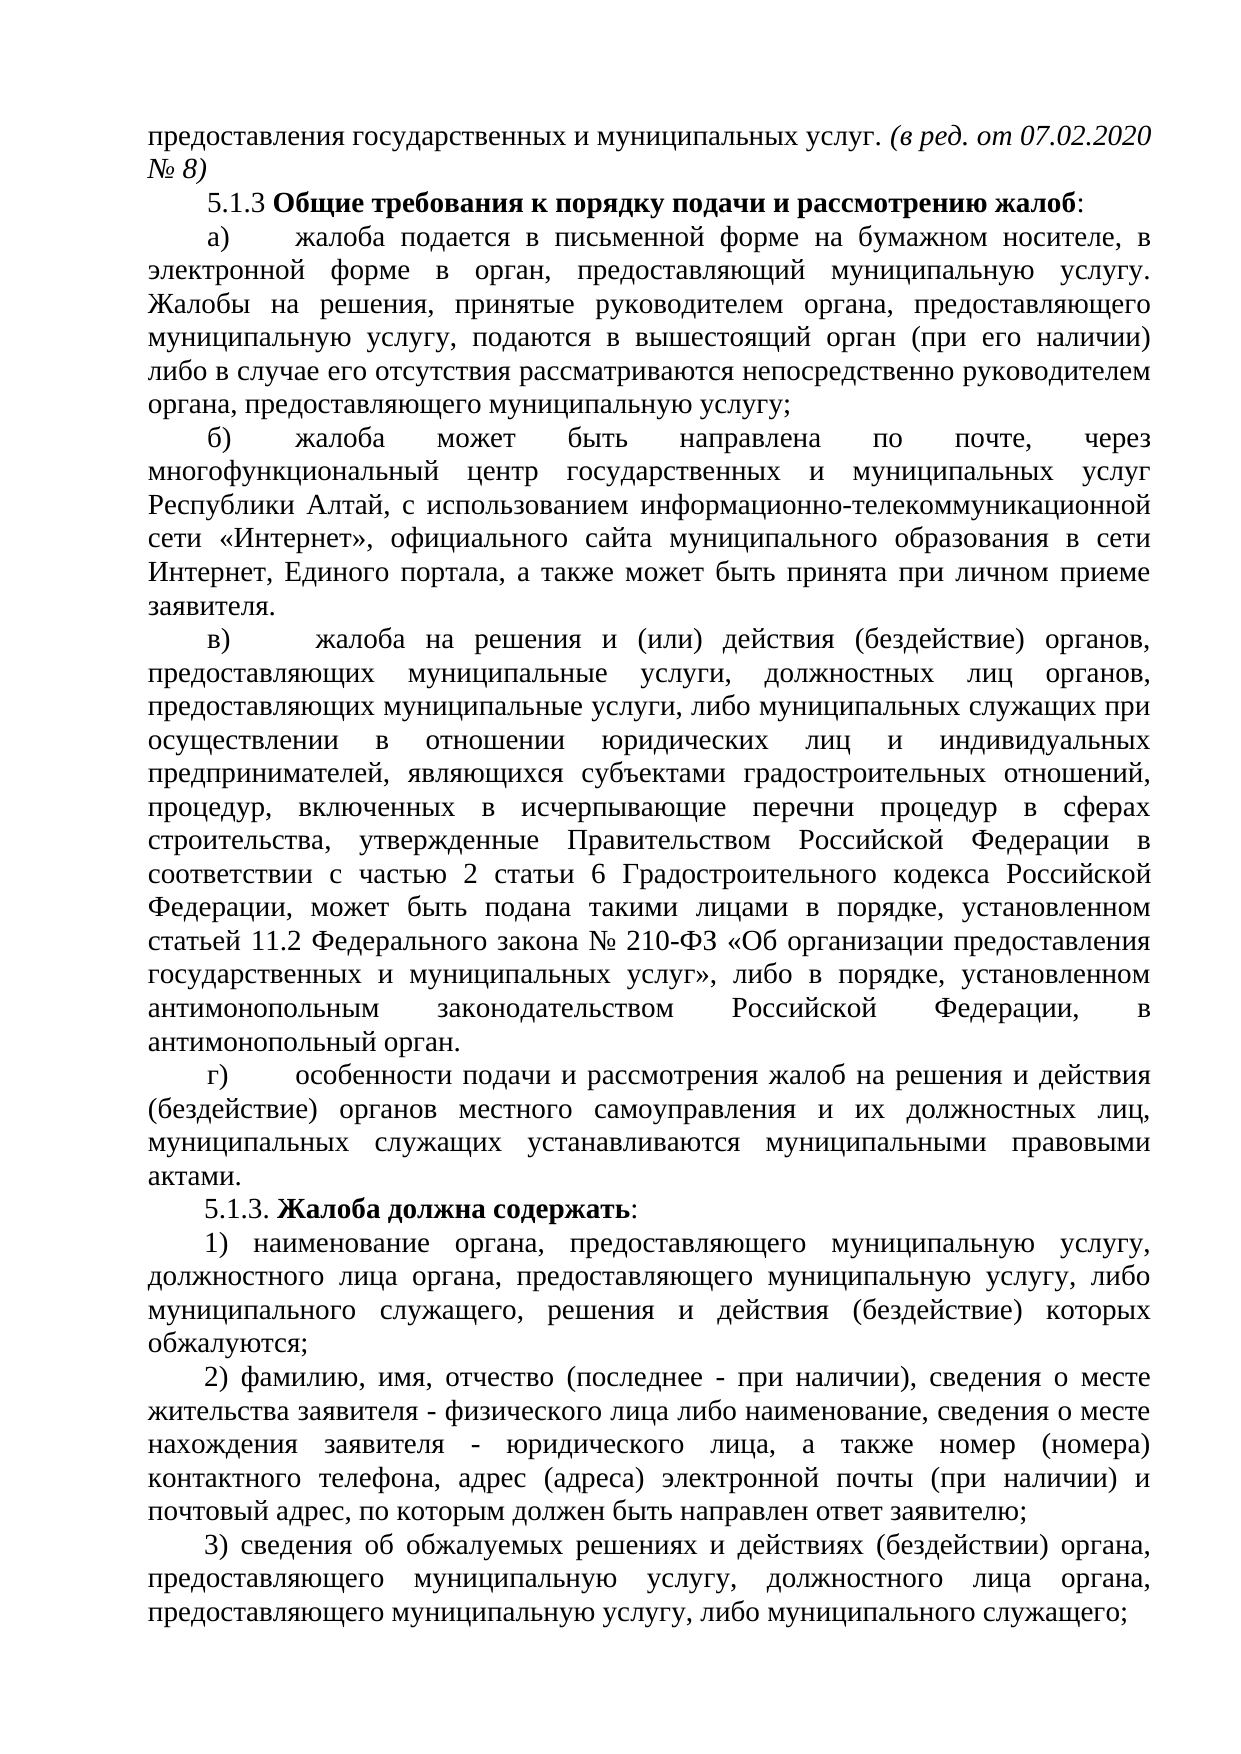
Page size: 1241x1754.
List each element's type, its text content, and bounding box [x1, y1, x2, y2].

text 2) фамилию, имя, отчество (последнее - при наличии), сведения о месте жительства заявителя - физического лица либо наименование, сведения о месте нахождения заявителя - юридического лица, а также номер (номера) контактного телефона, адрес (адреса) электронной почты (при наличии) и почтовый адрес, по которым должен быть направлен ответ заявителю; [148, 1359, 1152, 1527]
list жалоба на решения и (или) действия (бездействие) органов, предоставляющих муниципальные услуги, должностных лиц органов, предоставляющих муниципальные услуги, либо муниципальных служащих при осуществлении в отношении юридических лиц и индивидуальных предпринимателей, являющихся субъектами градостроительных отношений, процедур, включенных в исчерпывающие перечни процедур в сферах строительства, утвержденные Правительством Российской Федерации в соответствии с частью 2 статьи 6 Градостроительного кодекса Российской Федерации, может быть подана такими лицами в порядке, установленном статьей 11.2 Федерального закона № 210-ФЗ «Об организации предоставления государственных и муниципальных услуг», либо в порядке, установленном антимонопольным законодательством Российской Федерации, в антимонопольный орган. [148, 621, 1152, 1057]
list особенности подачи и рассмотрения жалоб на решения и действия (бездействие) органов местного самоуправления и их должностных лиц, муниципальных служащих устанавливаются муниципальными правовыми актами. [148, 1057, 1152, 1191]
text 3) сведения об обжалуемых решениях и действиях (бездействии) органа, предоставляющего муниципальную услугу, должностного лица органа, предоставляющего муниципальную услугу, либо муниципального служащего; [148, 1527, 1152, 1627]
list жалоба подается в письменной форме на бумажном носителе, в электронной форме в орган, предоставляющий муниципальную услугу. Жалобы на решения, принятые руководителем органа, предоставляющего муниципальную услугу, подаются в вышестоящий орган (при его наличии) либо в случае его отсутствия рассматриваются непосредственно руководителем органа, предоставляющего муниципальную услугу; [148, 219, 1152, 420]
text 1) наименование органа, предоставляющего муниципальную услугу, должностного лица органа, предоставляющего муниципальную услугу, либо муниципального служащего, решения и действия (бездействие) которых обжалуются; [148, 1225, 1152, 1359]
text 5.1.3 Общие требования к порядку подачи и рассмотрению жалоб: [148, 185, 1152, 219]
list жалоба может быть направлена по почте, через многофункциональный центр государственных и муниципальных услуг Республики Алтай, с использованием информационно-телекоммуникационной сети «Интернет», официального сайта муниципального образования в сети Интернет, Единого портала, а также может быть принята при личном приеме заявителя. [148, 420, 1152, 621]
text 5.1.3. Жалоба должна содержать: [148, 1191, 1152, 1225]
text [148, 118, 1152, 185]
